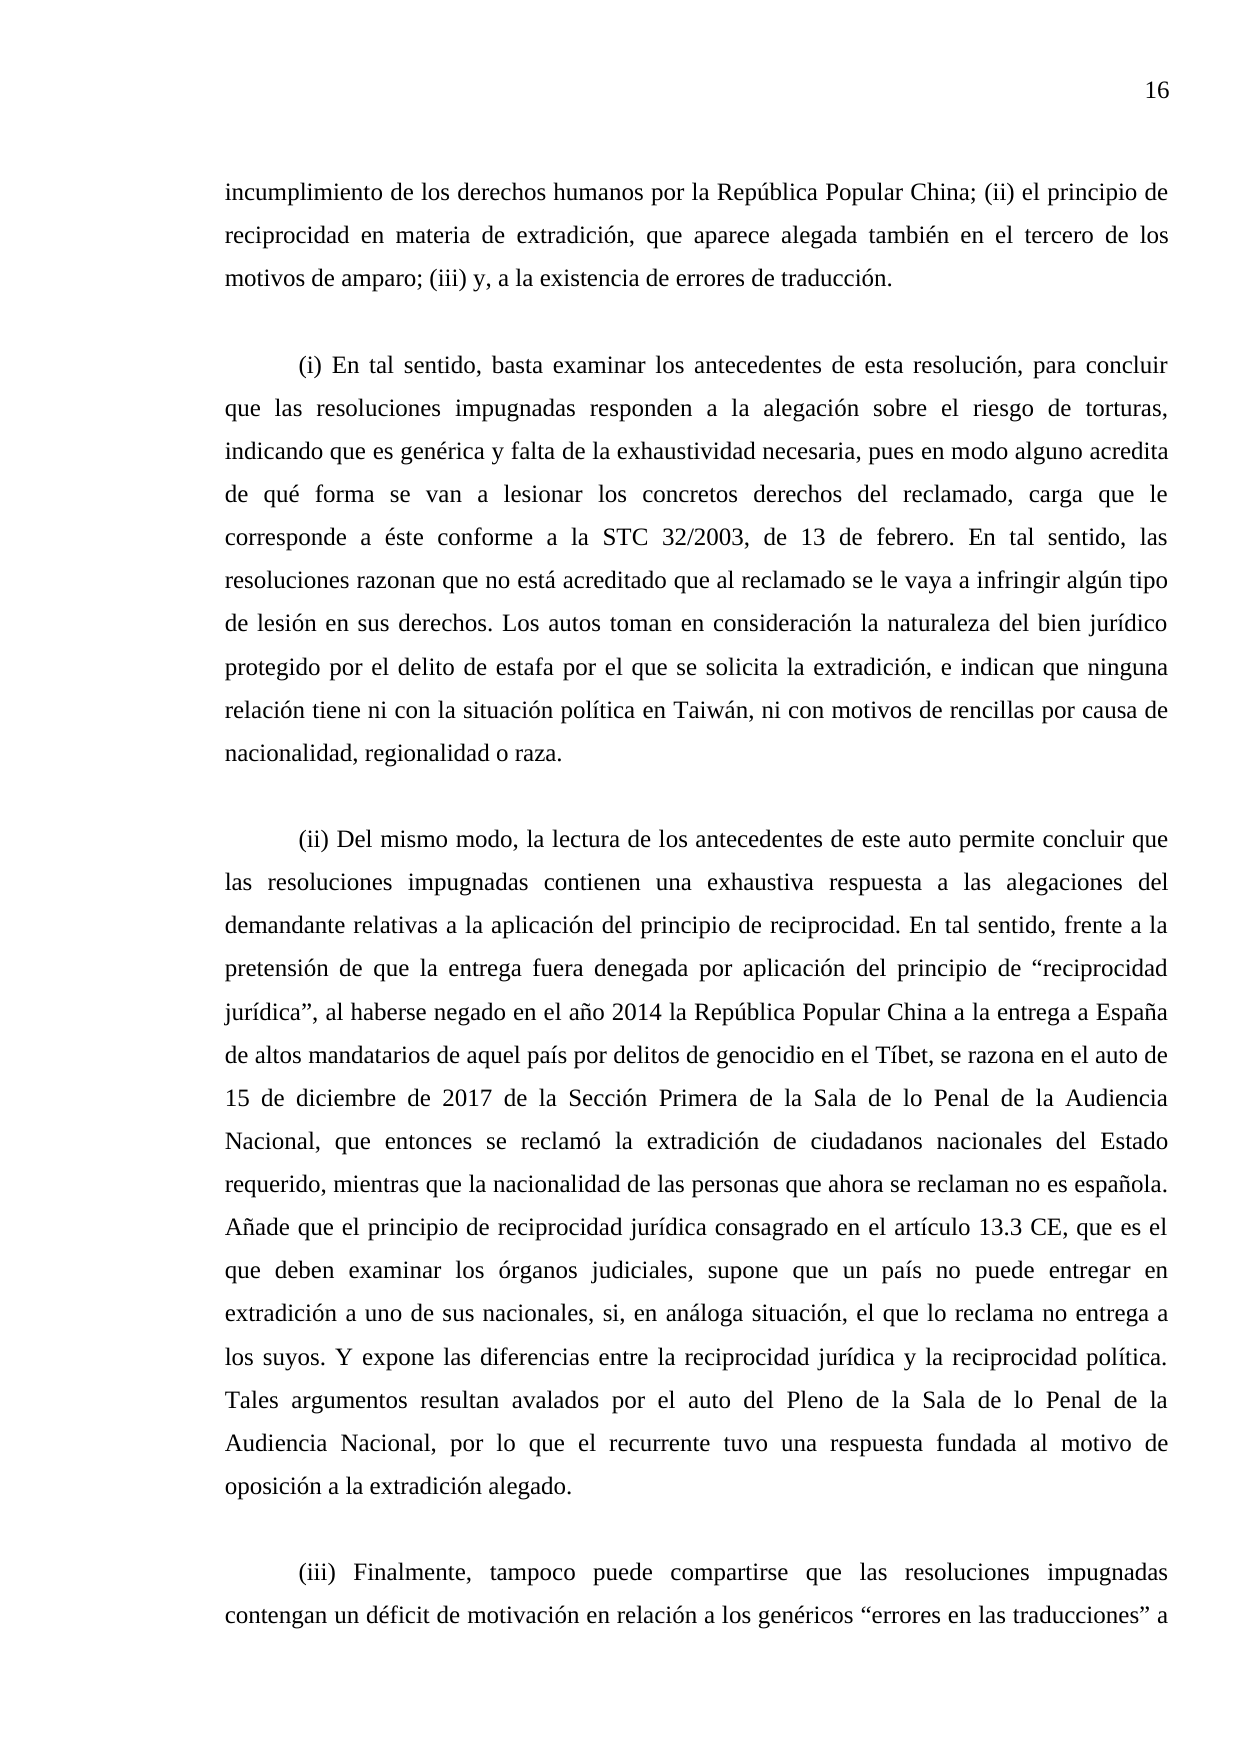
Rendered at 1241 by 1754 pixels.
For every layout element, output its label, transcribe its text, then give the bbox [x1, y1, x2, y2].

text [224, 177, 1169, 292]
text (i) En tal sentido, basta examinar los antecedentes de esta resolución, para concluir que las resoluciones impugnadas responden a la alegación sobre el riesgo de torturas, indicando que es genérica y falta de la exhaustividad necesaria, pues en modo alguno acredita de qué forma se van a lesionar los concretos derechos del reclamado, carga que le corresponde a éste conforme a la STC 32/2003, de 13 de febrero. En tal sentido, las resoluciones razonan que no está acreditado que al reclamado se le vaya a infringir algún tipo de lesión en sus derechos. Los autos toman en consideración la naturaleza del bien jurídico protegido por el delito de estafa por el que se solicita la extradición, e indican que ninguna relación tiene ni con la situación política en Taiwán, ni con motivos de rencillas por causa de nacionalidad, regionalidad o raza. [224, 350, 1169, 767]
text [224, 1557, 1169, 1629]
text (ii) Del mismo modo, la lectura de los antecedentes de este auto permite concluir que las resoluciones impugnadas contienen una exhaustiva respuesta a las alegaciones del demandante relativas a la aplicación del principio de reciprocidad. En tal sentido, frente a la pretensión de que la entrega fuera denegada por aplicación del principio de “reciprocidad jurídica”, al haberse negado en el año 2014 la República Popular China a la entrega a España de altos mandatarios de aquel país por delitos de genocidio en el Tíbet, se razona en el auto de 15 de diciembre de 2017 de la Sección Primera de la Sala de lo Penal de la Audiencia Nacional, que entonces se reclamó la extradición de ciudadanos nacionales del Estado requerido, mientras que la nacionalidad de las personas que ahora se reclaman no es española. Añade que el principio de reciprocidad jurídica consagrado en el artículo 13.3 CE, que es el que deben examinar los órganos judiciales, supone que un país no puede entregar en extradición a uno de sus nacionales, si, en análoga situación, el que lo reclama no entrega a los suyos. Y expone las diferencias entre la reciprocidad jurídica y la reciprocidad política. Tales argumentos resultan avalados por el auto del Pleno de la Sala de lo Penal de la Audiencia Nacional, por lo que el recurrente tuvo una respuesta fundada al motivo de oposición a la extradición alegado. [224, 824, 1169, 1500]
